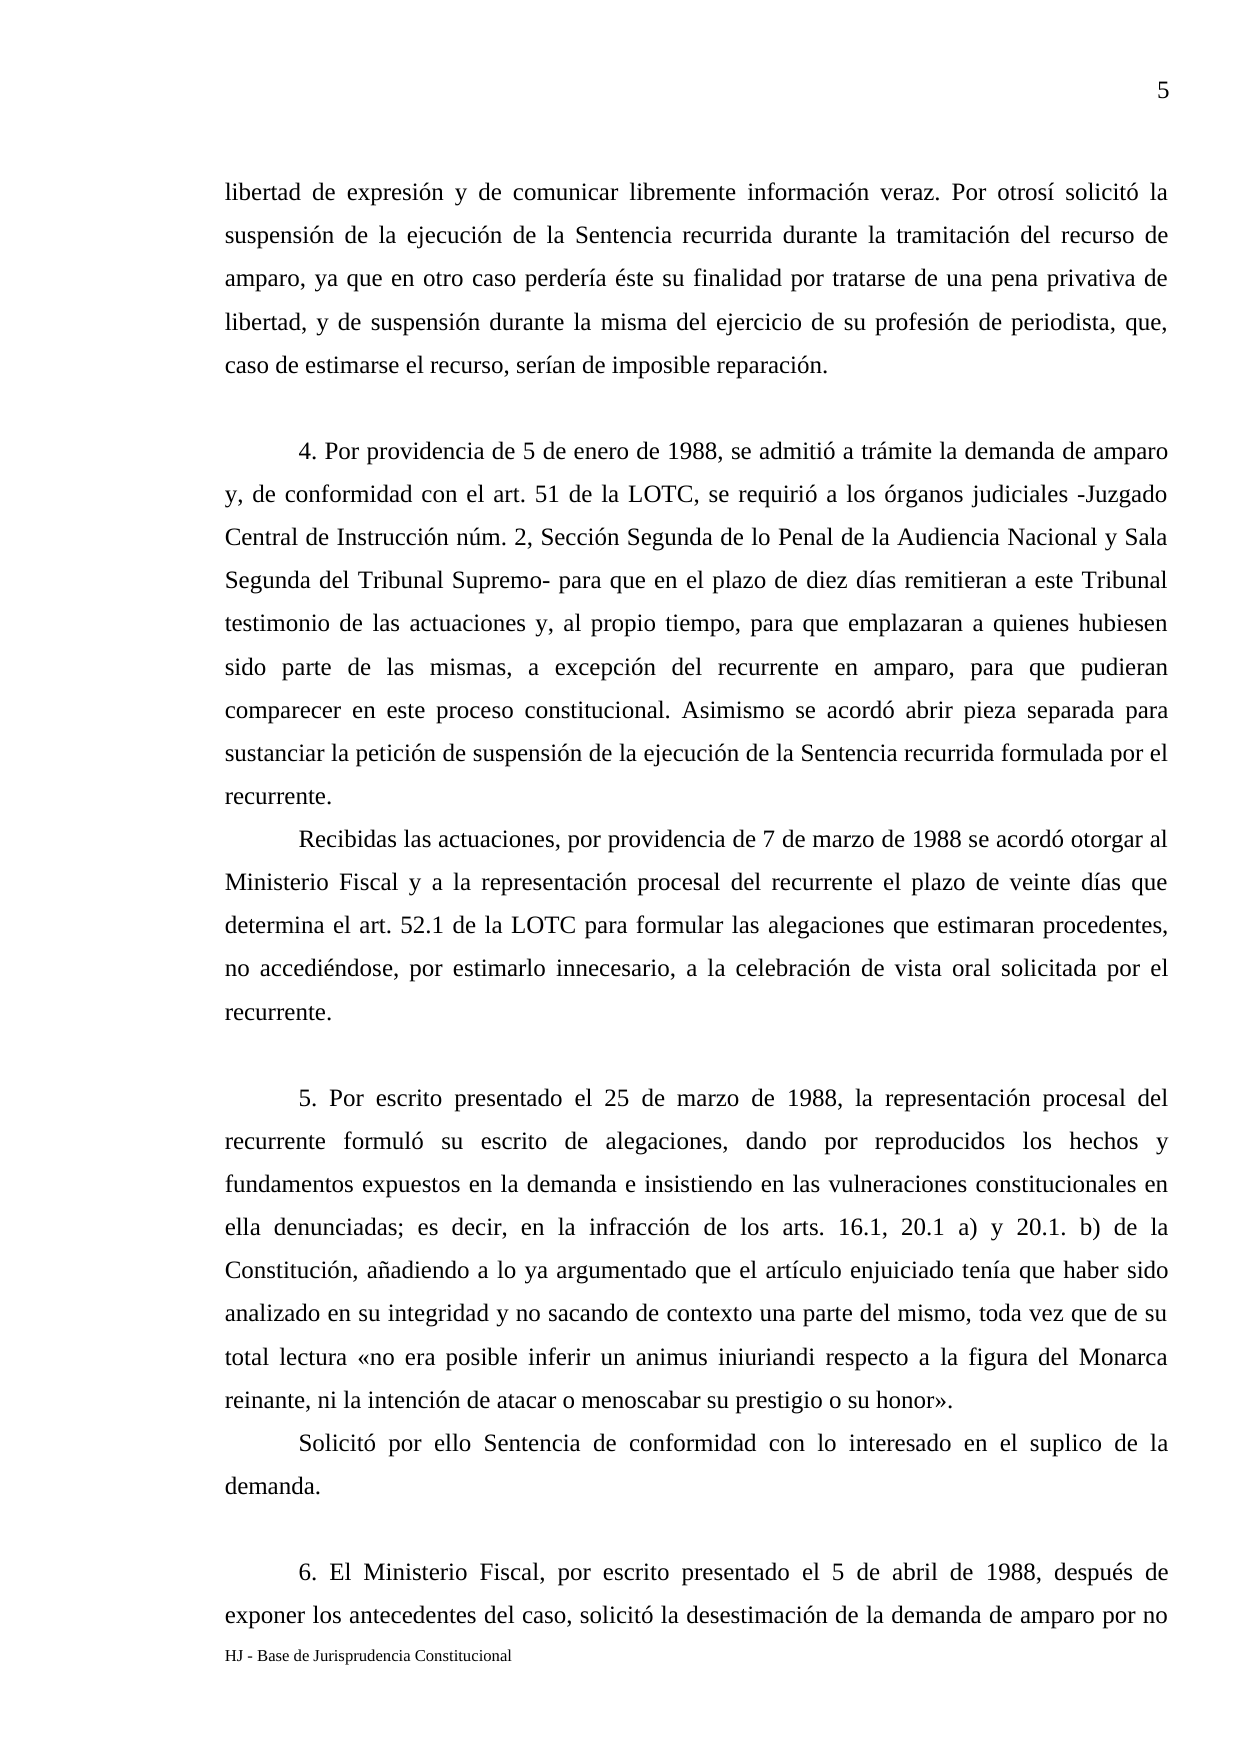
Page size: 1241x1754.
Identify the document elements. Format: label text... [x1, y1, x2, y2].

text Recibidas las actuaciones, por providencia de 7 de marzo de 1988 se acordó otorgar al Ministerio Fiscal y a la representación procesal del recurrente el plazo de veinte días que determina el art. 52.1 de la LOTC para formular las alegaciones que estimaran procedentes, no accediéndose, por estimarlo innecesario, a la celebración de vista oral solicitada por el recurrente. [224, 824, 1169, 1025]
text 4. Por providencia de 5 de enero de 1988, se admitió a trámite la demanda de amparo y, de conformidad con el art. 51 de la LOTC, se requirió a los órganos judiciales -Juzgado Central de Instrucción núm. 2, Sección Segunda de lo Penal de la Audiencia Nacional y Sala Segunda del Tribunal Supremo- para que en el plazo de diez días remitieran a este Tribunal testimonio de las actuaciones y, al propio tiempo, para que emplazaran a quienes hubiesen sido parte de las mismas, a excepción del recurrente en amparo, para que pudieran comparecer en este proceso constitucional. Asimismo se acordó abrir pieza separada para sustanciar la petición de suspensión de la ejecución de la Sentencia recurrida formulada por el recurrente. [224, 436, 1169, 810]
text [224, 177, 1169, 378]
text Solicitó por ello Sentencia de conformidad con lo interesado en el suplico de la demanda. [224, 1428, 1169, 1500]
text 5. Por escrito presentado el 25 de marzo de 1988, la representación procesal del recurrente formuló su escrito de alegaciones, dando por reproducidos los hechos y fundamentos expuestos en la demanda e insistiendo en las vulneraciones constitucionales en ella denunciadas; es decir, en la infracción de los arts. 16.1, 20.1 a) y 20.1. b) de la Constitución, añadiendo a lo ya argumentado que el artículo enjuiciado tenía que haber sido analizado en su integridad y no sacando de contexto una parte del mismo, toda vez que de su total lectura «no era posible inferir un animus iniuriandi respecto a la figura del Monarca reinante, ni la intención de atacar o menoscabar su prestigio o su honor». [224, 1083, 1169, 1413]
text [224, 1557, 1169, 1629]
